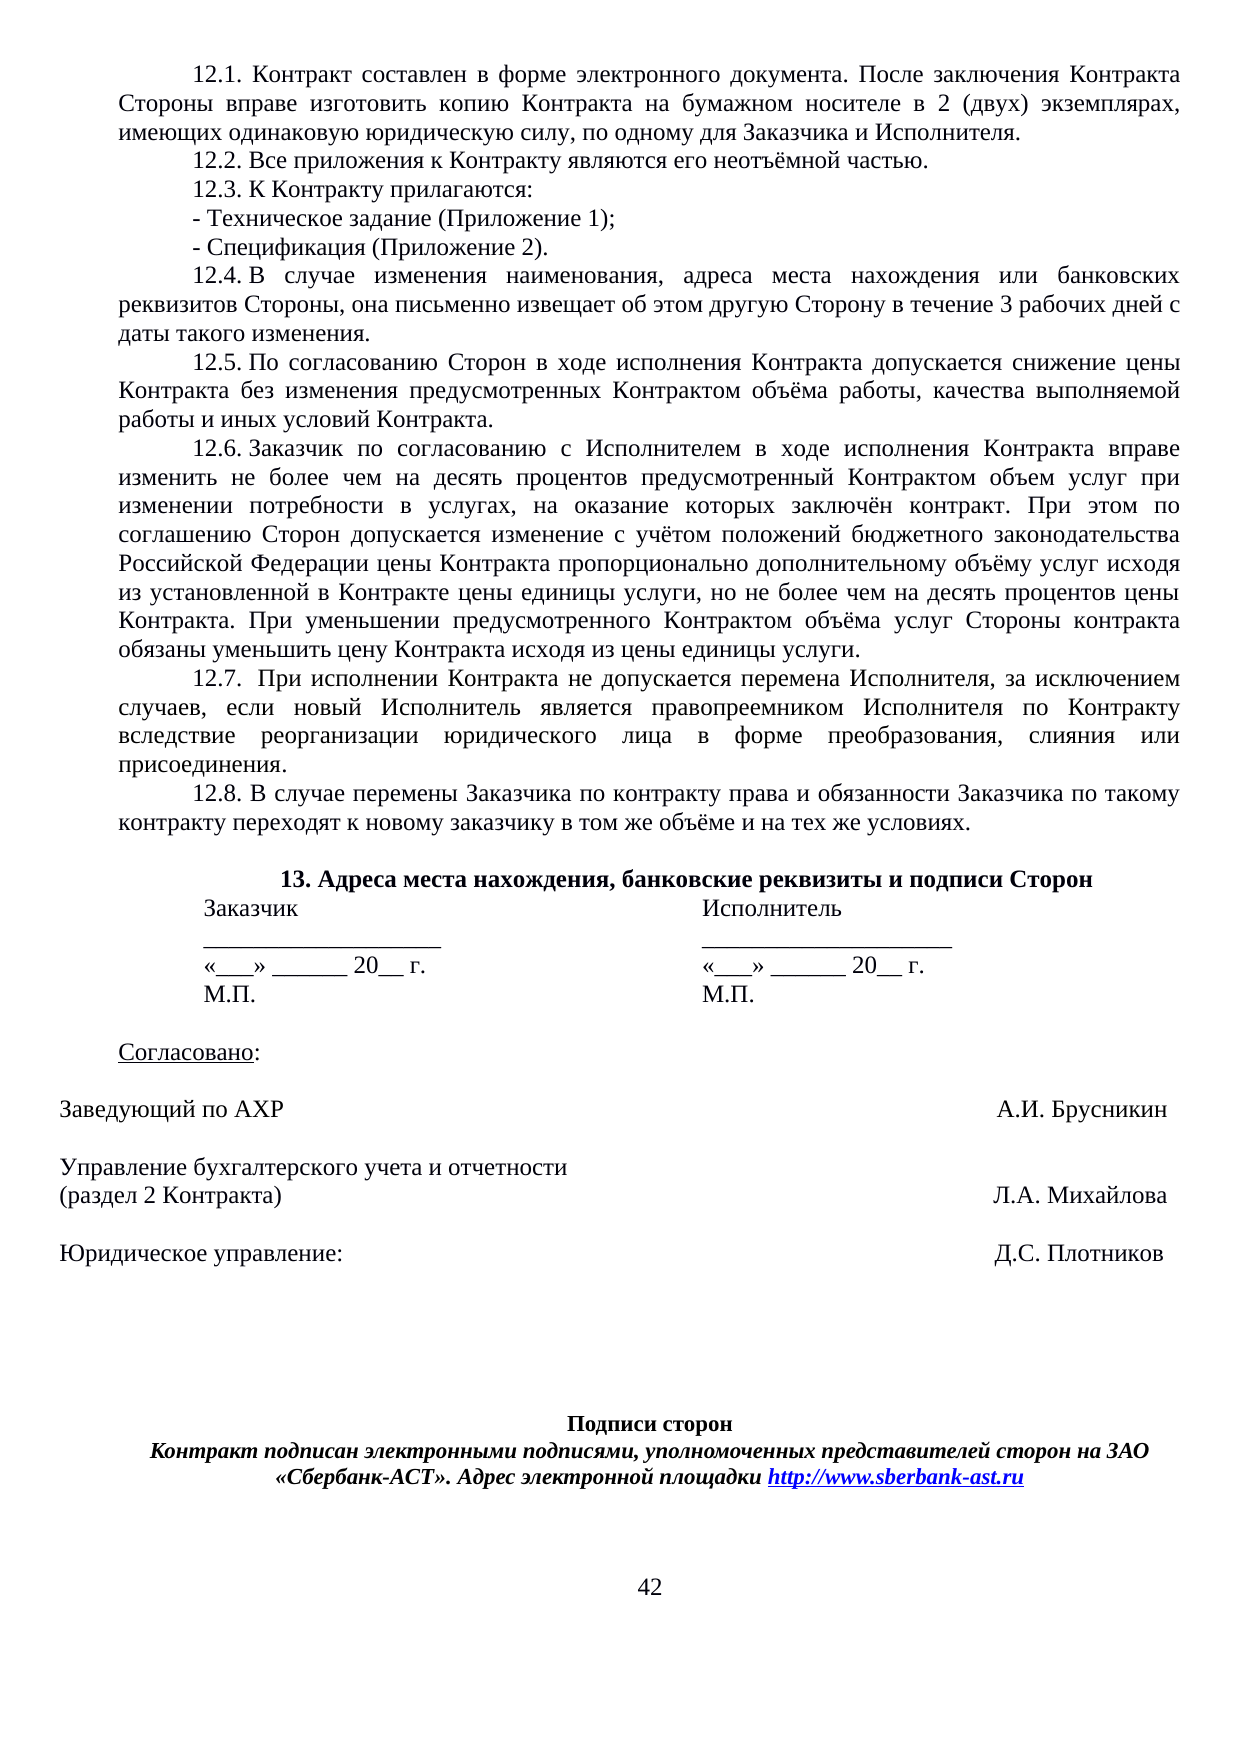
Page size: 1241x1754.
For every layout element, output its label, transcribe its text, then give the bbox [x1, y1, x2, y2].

text - Спецификация (Приложение 2). [118, 232, 1181, 260]
text 12.5. По согласованию Сторон в ходе исполнения Контракта допускается снижение цены Контракта без изменения предусмотренных Контрактом объёма работы, качества выполняемой работы и иных условий Контракта. [118, 347, 1181, 433]
table_header Исполнитель ____________________ «___» ______ 20__ г. М.П. [617, 893, 1115, 1008]
text 12.4. В случае изменения наименования, адреса места нахождения или банковских реквизитов Стороны, она письменно извещает об этом другую Сторону в течение 3 рабочих дней с даты такого изменения. [118, 260, 1181, 347]
text 12.1. Контракт составлен в форме электронного документа. После заключения Контракта Стороны вправе изготовить копию Контракта на бумажном носителе в 2 (двух) экземплярах, имеющих одинаковую юридическую силу, по одному для Заказчика и Исполнителя. [118, 59, 1181, 145]
text (раздел 2 Контракта) Л.А. Михайлова [59, 1180, 1181, 1209]
table_header Заказчик ___________________ «___» ______ 20__ г. М.П. [118, 893, 617, 1008]
text Контракт подписан электронными подписями, уполномоченных представителей сторон на ЗАО «Сбербанк-АСТ». Адрес электронной площадки http://www.sberbank-ast.ru [118, 1437, 1181, 1489]
text Заведующий по АХР А.И. Брусникин [59, 1094, 1181, 1123]
text Подписи сторон [118, 1410, 1181, 1437]
text 12.7. При исполнении Контракта не допускается перемена Исполнителя, за исключением случаев, если новый Исполнитель является правопреемником Исполнителя по Контракту вследствие реорганизации юридического лица в форме преобразования, слияния или присоединения. [118, 663, 1181, 778]
text 12.2. Все приложения к Контракту являются его неотъёмной частью. [118, 145, 1181, 174]
text 12.6. Заказчик по согласованию с Исполнителем в ходе исполнения Контракта вправе изменить не более чем на десять процентов предусмотренный Контрактом объем услуг при изменении потребности в услугах, на оказание которых заключён контракт. При этом по соглашению Сторон допускается изменение с учётом положений бюджетного законодательства Российской Федерации цены Контракта пропорционально дополнительному объёму услуг исходя из установленной в Контракте цены единицы услуги, но не более чем на десять процентов цены Контракта. При уменьшении предусмотренного Контрактом объёма услуг Стороны контракта обязаны уменьшить цену Контракта исходя из цены единицы услуги. [118, 433, 1181, 663]
text 12.8. В случае перемены Заказчика по контракту права и обязанности Заказчика по такому контракту переходят к новому заказчику в том же объёме и на тех же условиях. [118, 778, 1181, 835]
text Управление бухгалтерского учета и отчетности [59, 1152, 1181, 1180]
text Юридическое управление: Д.С. Плотников [59, 1238, 1181, 1267]
text 13. Адреса места нахождения, банковские реквизиты и подписи Сторон [118, 864, 1181, 893]
text - Техническое задание (Приложение 1); [118, 203, 1181, 232]
text Согласовано: [118, 1037, 1181, 1065]
text 12.3. К Контракту прилагаются: [118, 174, 1181, 203]
